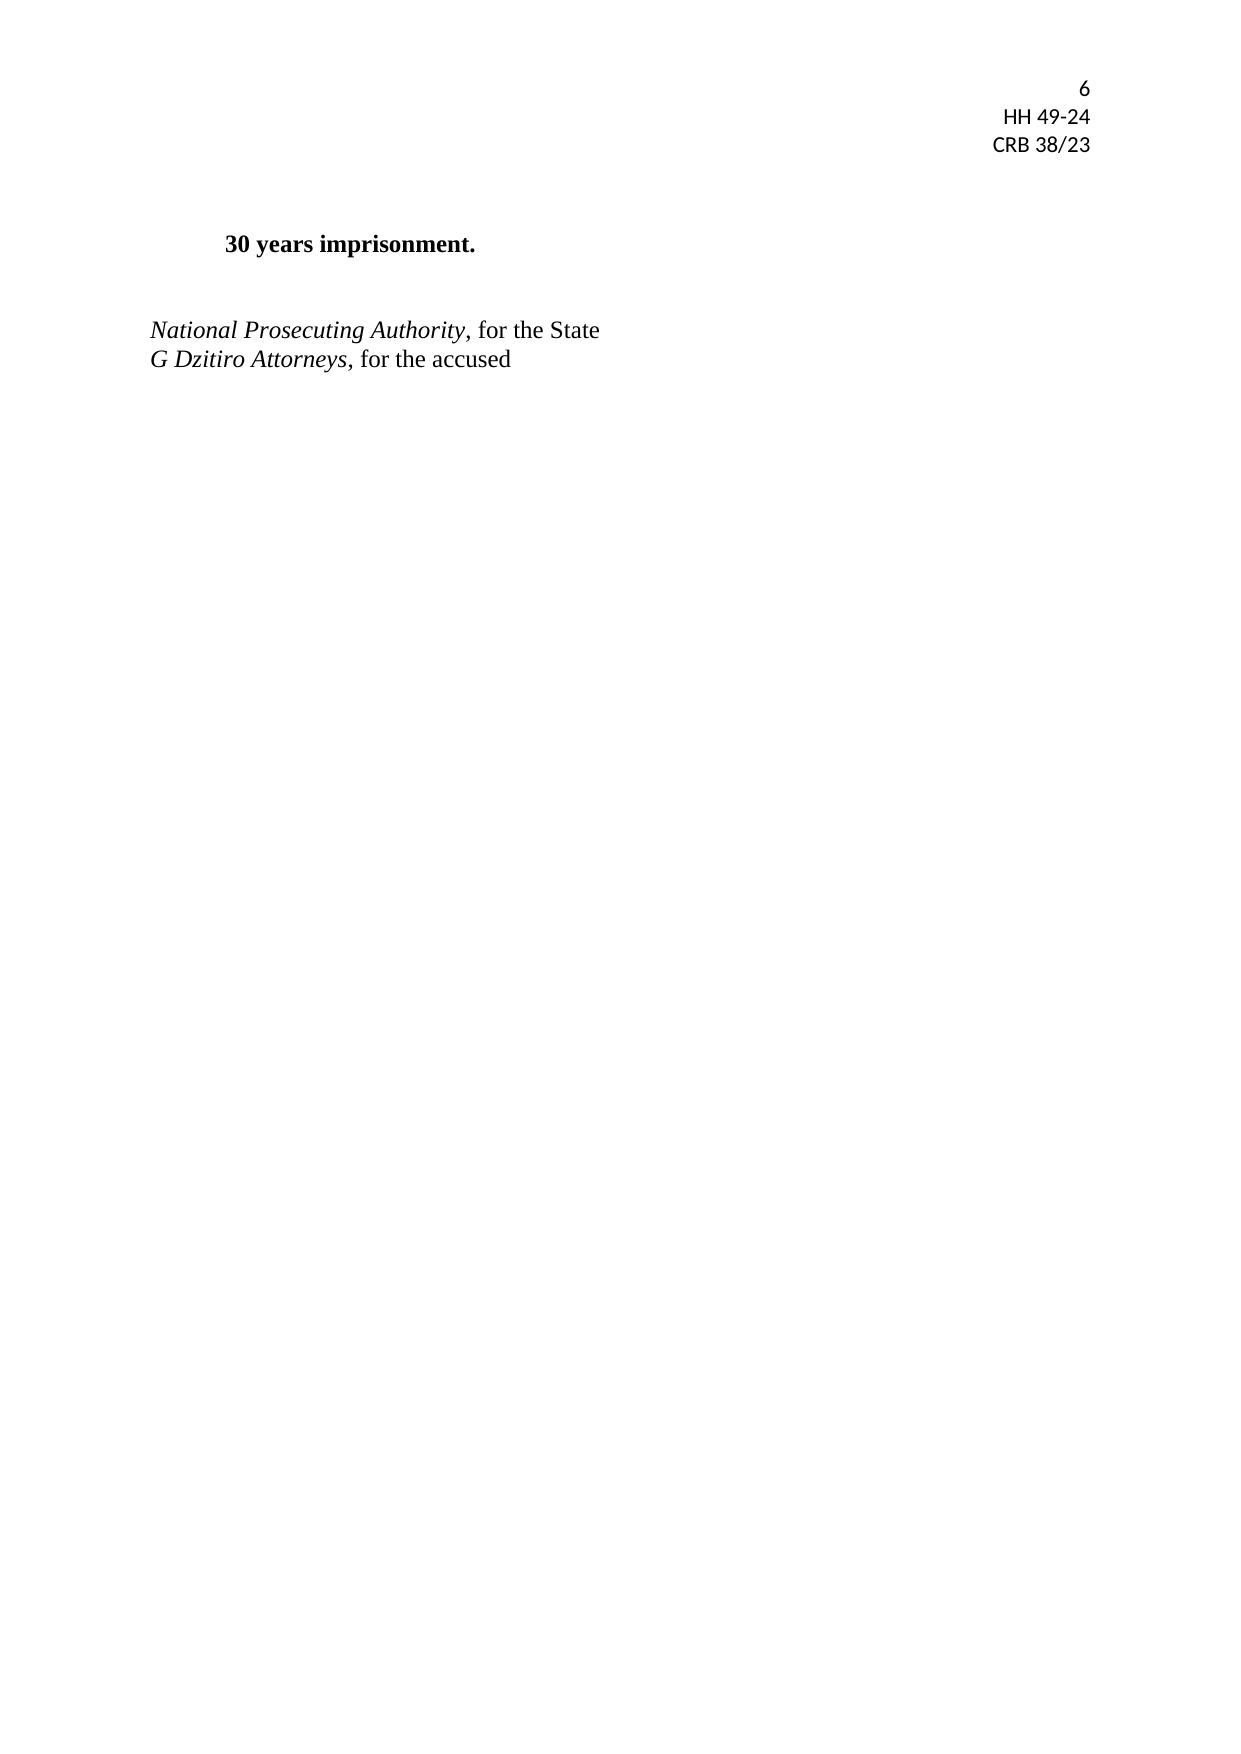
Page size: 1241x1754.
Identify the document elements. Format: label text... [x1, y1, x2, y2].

text G Dzitiro Attorneys, for the accused [150, 344, 1090, 373]
text National Prosecuting Authority, for the State [150, 315, 1090, 344]
text 30 years imprisonment. [150, 229, 1090, 258]
